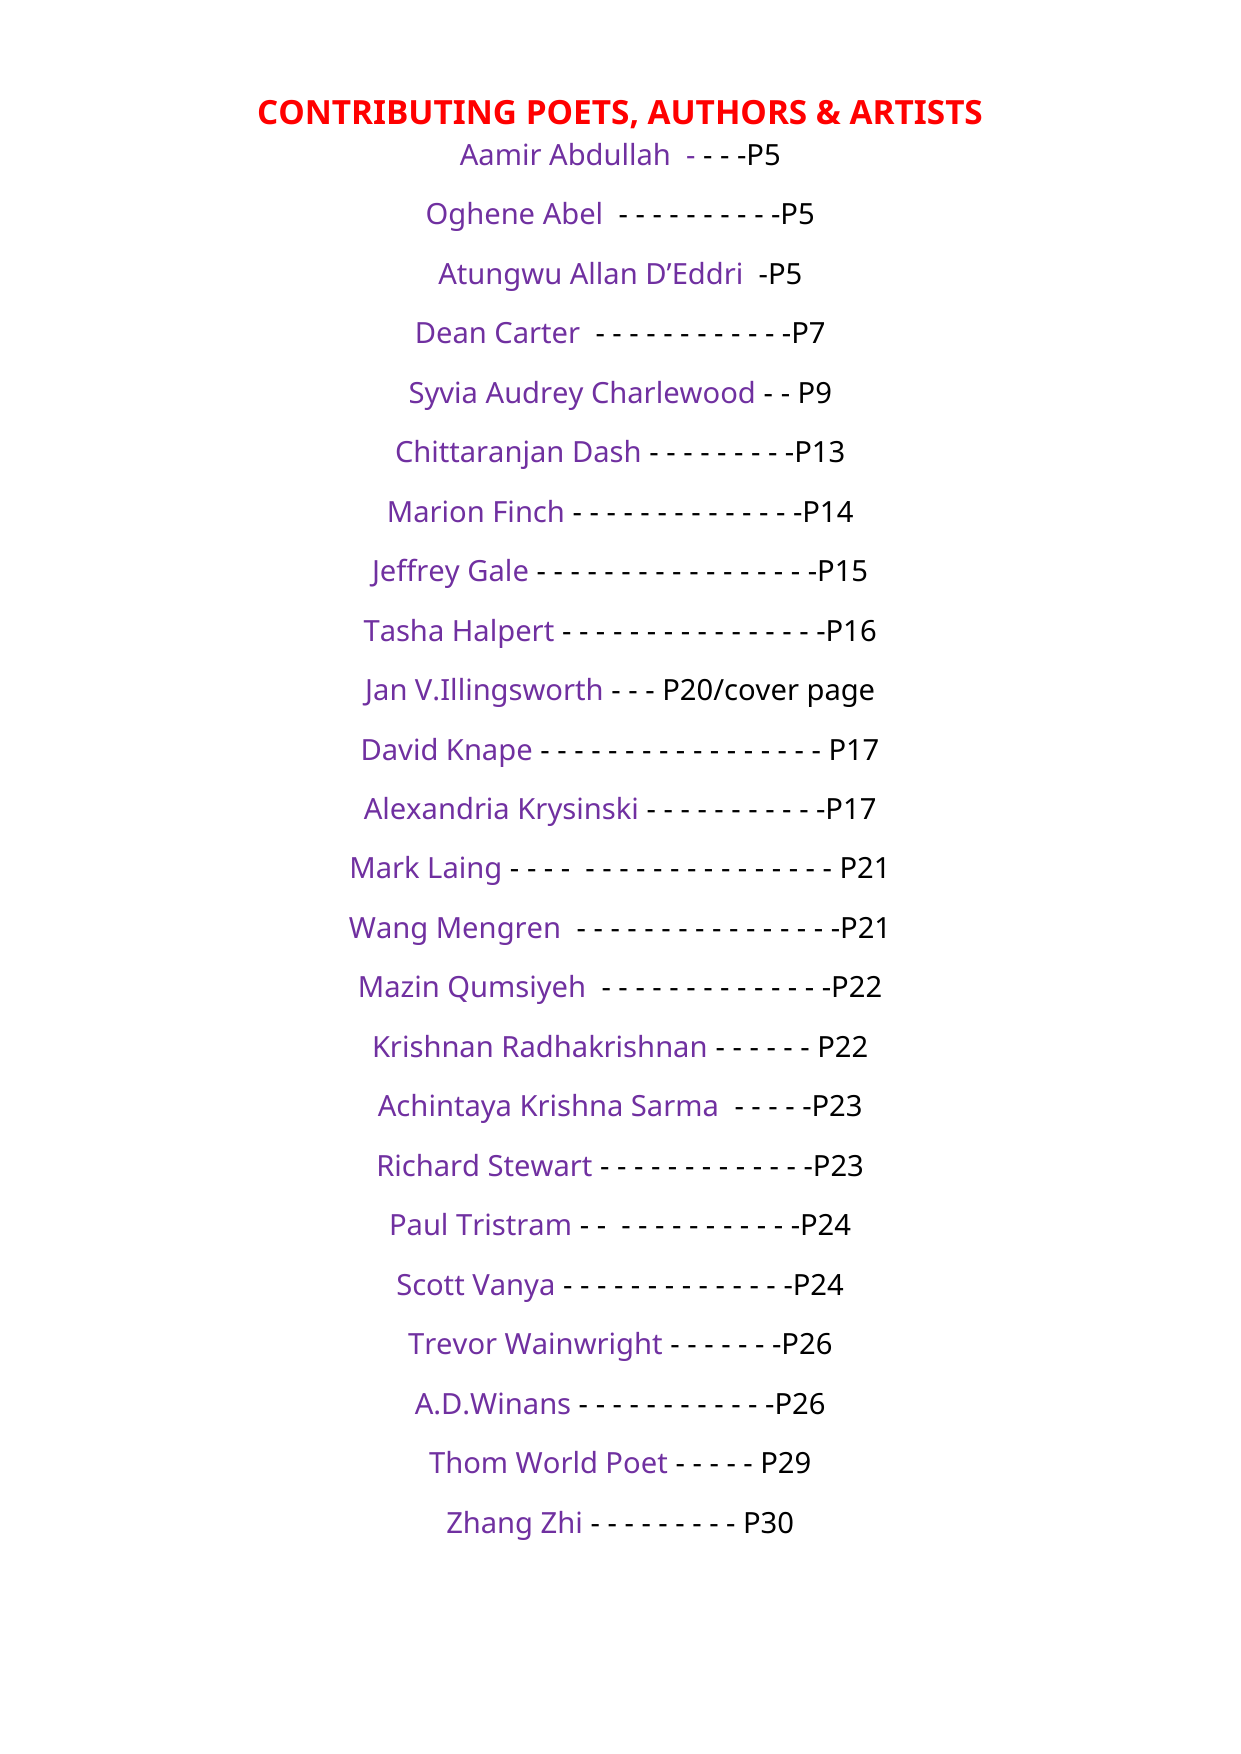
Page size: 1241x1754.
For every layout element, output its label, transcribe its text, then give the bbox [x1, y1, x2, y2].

text Krishnan Radhakrishnan - - - - - - P22 [89, 1026, 1152, 1066]
text Mark Laing - - - - - - - - - - - - - - - - - - - P21 [89, 848, 1152, 887]
text Paul Tristram - - - - - - - - - - - - -P24 [89, 1205, 1152, 1244]
text Tasha Halpert - - - - - - - - - - - - - - - -P16 [89, 610, 1152, 649]
text Wang Mengren - - - - - - - - - - - - - - - -P21 [89, 907, 1152, 947]
text Mazin Qumsiyeh - - - - - - - - - - - - - -P22 [89, 967, 1152, 1006]
text CONTRIBUTING POETS, AUTHORS & ARTISTS [89, 89, 1152, 134]
text Alexandria Krysinski - - - - - - - - - - -P17 [89, 788, 1152, 828]
text Richard Stewart - - - - - - - - - - - - -P23 [89, 1145, 1152, 1185]
text Jeffrey Gale - - - - - - - - - - - - - - - - -P15 [89, 550, 1152, 590]
text Atungwu Allan D’Eddri -P5 [89, 253, 1152, 293]
text Jan V.Illingsworth - - - P20/cover page [89, 669, 1152, 709]
text Zhang Zhi - - - - - - - - - P30 [89, 1502, 1152, 1542]
text Oghene Abel - - - - - - - - - -P5 [89, 193, 1152, 233]
text Scott Vanya - - - - - - - - - - - - - -P24 [89, 1264, 1152, 1304]
text Aamir Abdullah - - - -P5 [89, 134, 1152, 174]
text Syvia Audrey Charlewood - - P9 [89, 372, 1152, 412]
text Trevor Wainwright - - - - - - -P26 [89, 1324, 1152, 1363]
text Chittaranjan Dash - - - - - - - - -P13 [89, 431, 1152, 471]
text Achintaya Krishna Sarma - - - - -P23 [89, 1086, 1152, 1125]
text Thom World Poet - - - - - P29 [89, 1443, 1152, 1482]
text David Knape - - - - - - - - - - - - - - - - - P17 [89, 729, 1152, 768]
text Dean Carter - - - - - - - - - - - -P7 [89, 312, 1152, 352]
text Marion Finch - - - - - - - - - - - - - -P14 [89, 491, 1152, 531]
text A.D.Winans - - - - - - - - - - - -P26 [89, 1383, 1152, 1423]
